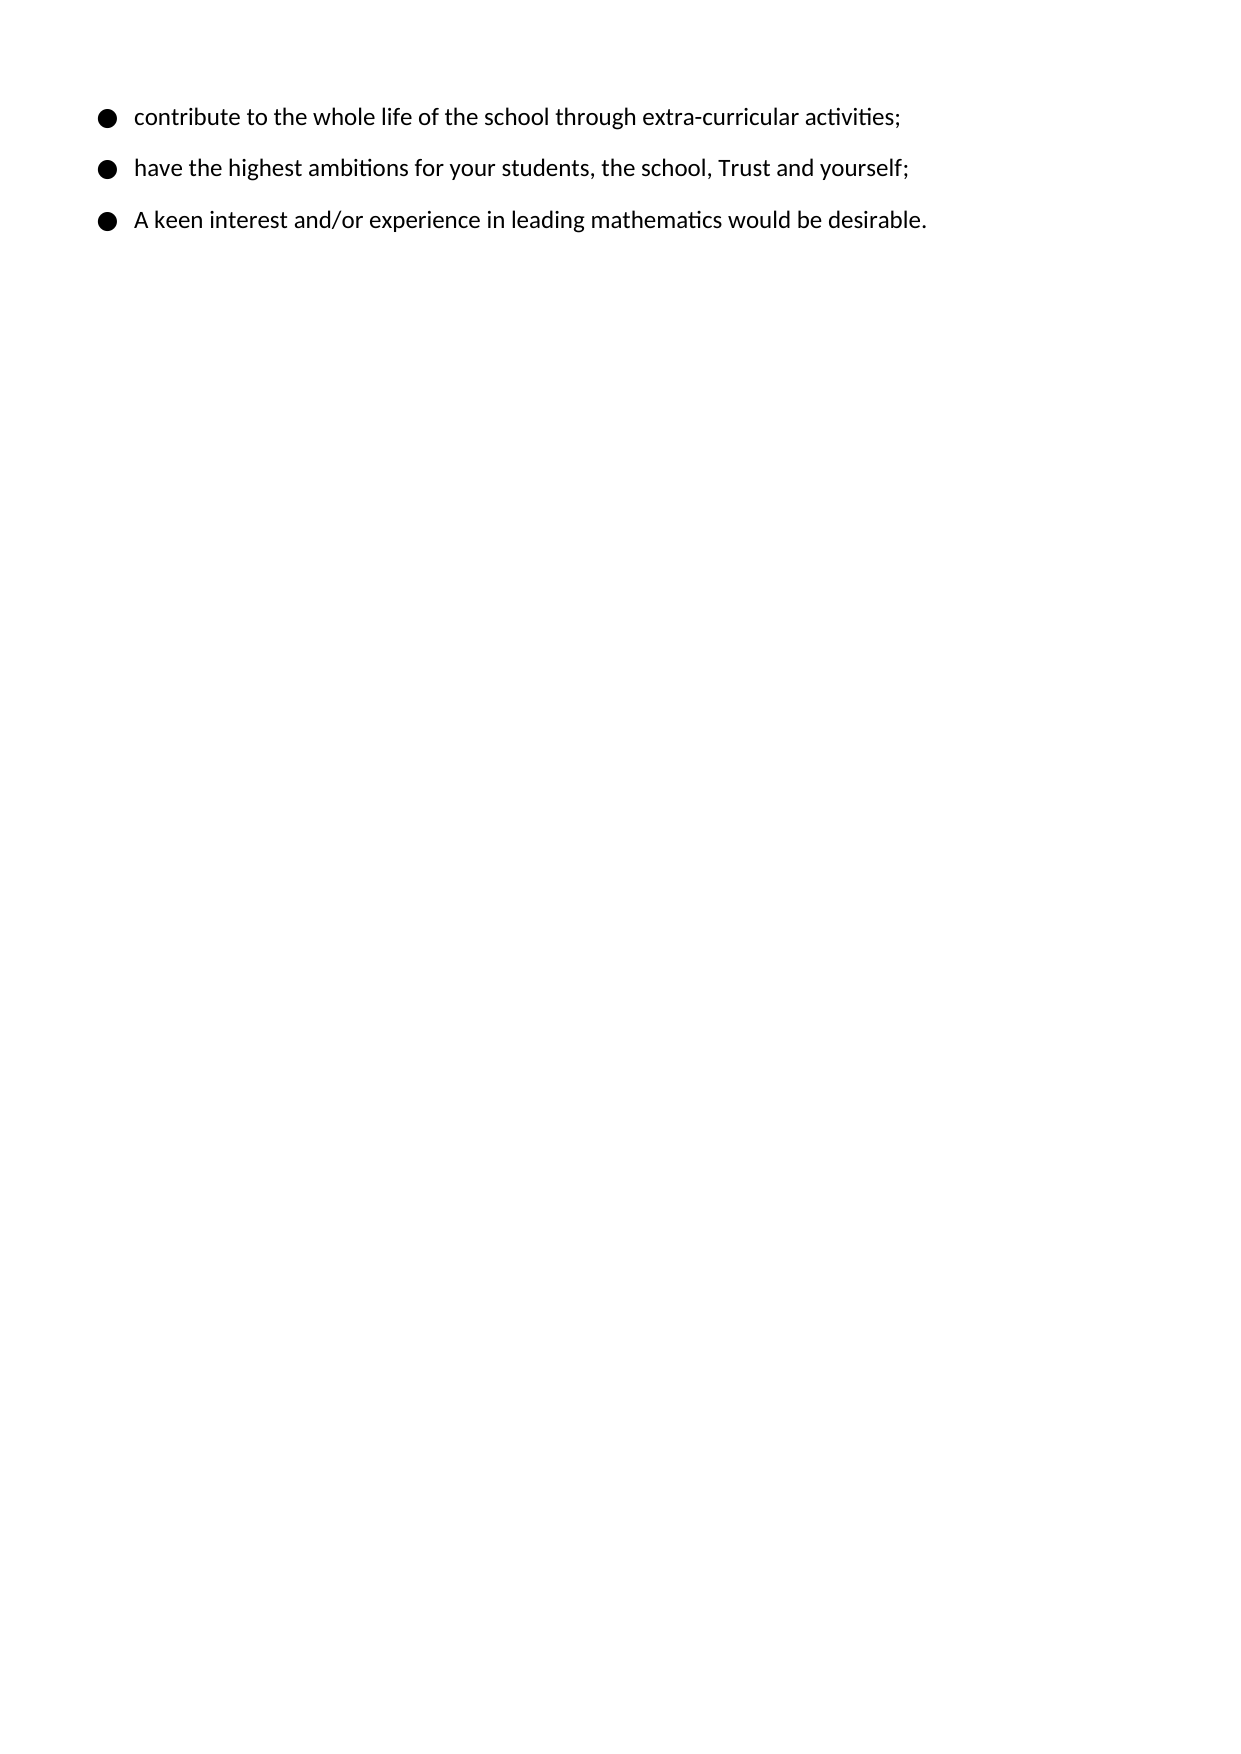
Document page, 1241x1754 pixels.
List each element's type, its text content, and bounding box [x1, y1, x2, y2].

list A keen interest and/or experience in leading mathematics would be desirable. [96, 191, 1152, 242]
list contribute to the whole life of the school through extra-curricular activities; [96, 89, 1152, 140]
list have the highest ambitions for your students, the school, Trust and yourself; [96, 140, 1152, 191]
